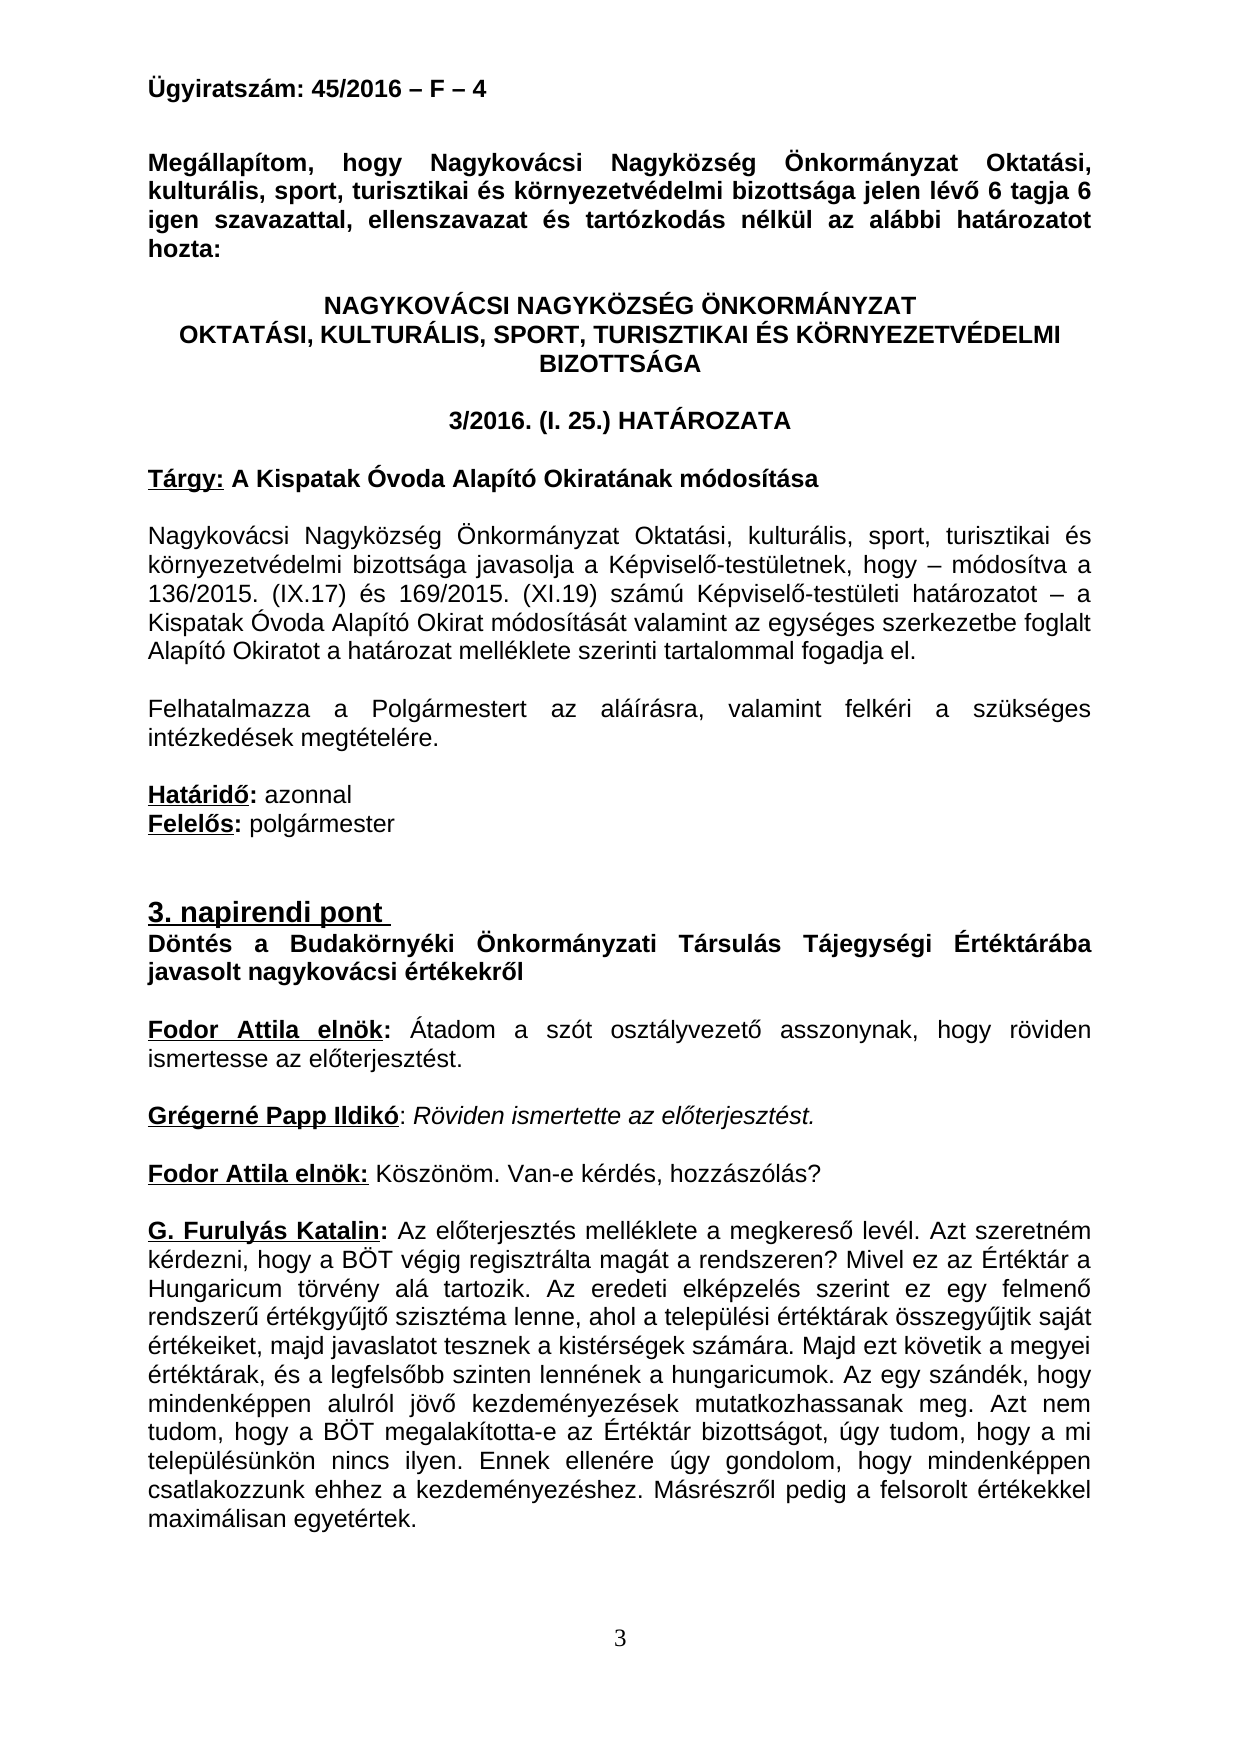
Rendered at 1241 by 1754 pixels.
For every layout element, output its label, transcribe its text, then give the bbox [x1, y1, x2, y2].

text Fodor Attila elnök: Átadom a szót osztályvezető asszonynak, hogy röviden ismertesse az előterjesztést. [148, 1015, 1093, 1072]
text Döntés a Budakörnyéki Önkormányzati Társulás Tájegységi Értéktárába javasolt nagykovácsi értékekről [148, 929, 1093, 986]
text Fodor Attila elnök: Köszönöm. Van-e kérdés, hozzászólás? [148, 1159, 1093, 1187]
text Felhatalmazza a Polgármestert az aláírásra, valamint felkéri a szükséges intézkedések megtételére. [148, 694, 1093, 751]
text Határidő: azonnal [148, 780, 1093, 809]
text Tárgy: A Kispatak Óvoda Alapító Okiratának módosítása [148, 464, 1093, 493]
text Megállapítom, hogy Nagykovácsi Nagyközség Önkormányzat Oktatási, kulturális, sport, turisztikai és környezetvédelmi bizottsága jelen lévő 6 tagja 6 igen szavazattal, ellenszavazat és tartózkodás nélkül az alábbi határozatot hozta: [148, 148, 1093, 263]
text Felelős: polgármester [148, 809, 1093, 838]
text Nagykovácsi Nagyközség Önkormányzat Oktatási, kulturális, sport, turisztikai és környezetvédelmi bizottsága javasolja a Képviselő-testületnek, hogy – módosítva a 136/2015. (IX.17) és 169/2015. (XI.19) számú Képviselő-testületi határozatot – a Kispatak Óvoda Alapító Okirat módosítását valamint az egységes szerkezetbe foglalt Alapító Okiratot a határozat melléklete szerinti tartalommal fogadja el. [148, 521, 1093, 665]
text NAGYKOVÁCSI NAGYKÖZSÉG ÖNKORMÁNYZAT [148, 291, 1093, 320]
text Grégerné Papp Ildikó: Röviden ismertette az előterjesztést. [148, 1101, 1093, 1130]
text OKTATÁSI, KULTURÁLIS, SPORT, TURISZTIKAI ÉS KÖRNYEZETVÉDELMI BIZOTTSÁGA [148, 320, 1093, 378]
text 3. napirendi pont [148, 895, 1093, 929]
text 3/2016. (I. 25.) HATÁROZATA [148, 406, 1093, 435]
text G. Furulyás Katalin: Az előterjesztés melléklete a megkereső levél. Azt szeretném kérdezni, hogy a BÖT végig regisztrálta magát a rendszeren? Mivel ez az Értéktár a Hungaricum törvény alá tartozik. Az eredeti elképzelés szerint ez egy felmenő rendszerű értékgyűjtő szisztéma lenne, ahol a települési értéktárak összegyűjtik saját értékeiket, majd javaslatot tesznek a kistérségek számára. Majd ezt követik a megyei értéktárak, és a legfelsőbb szinten lennének a hungaricumok. Az egy szándék, hogy mindenképpen alulról jövő kezdeményezések mutatkozhassanak meg. Azt nem tudom, hogy a BÖT megalakította-e az Értéktár bizottságot, úgy tudom, hogy a mi településünkön nincs ilyen. Ennek ellenére úgy gondolom, hogy mindenképpen csatlakozzunk ehhez a kezdeményezéshez. Másrészről pedig a felsorolt értékekkel maximálisan egyetértek. [148, 1216, 1093, 1532]
